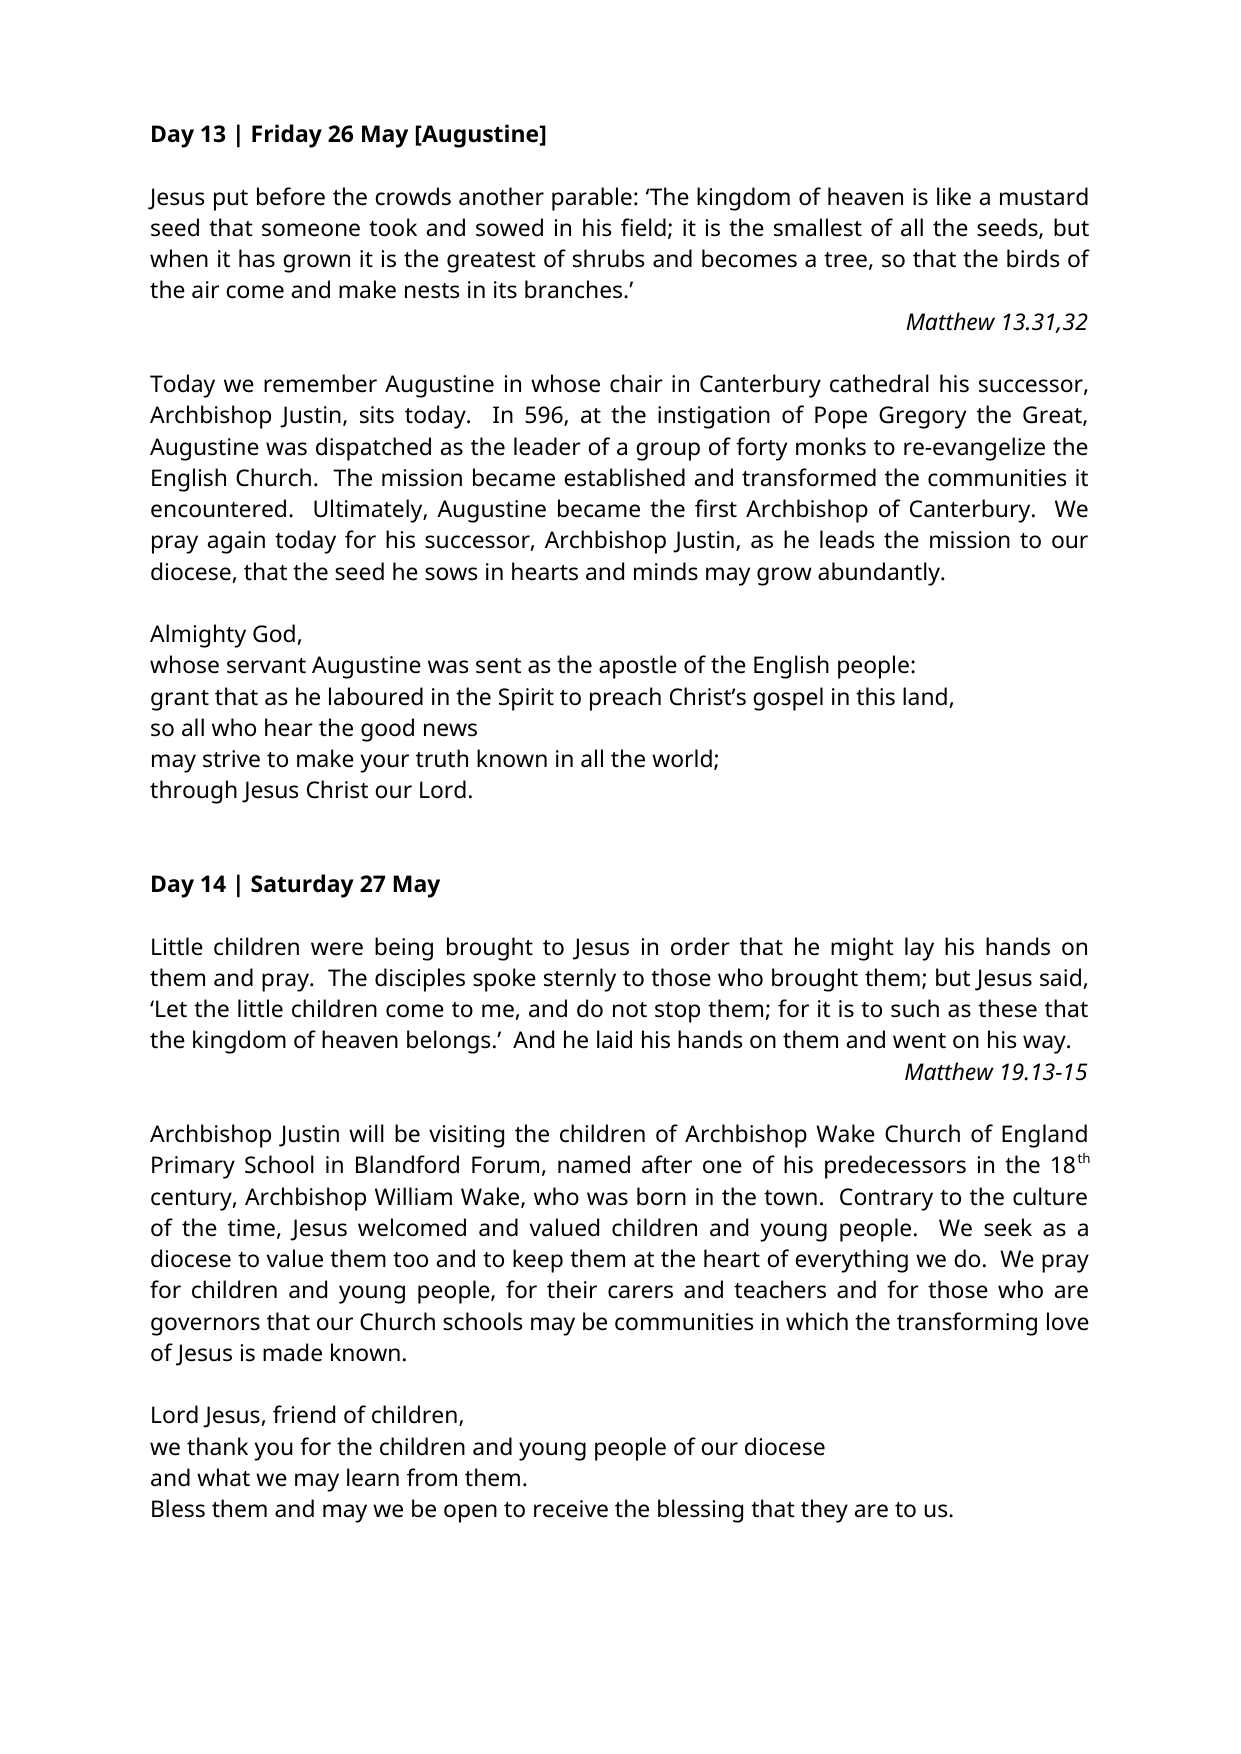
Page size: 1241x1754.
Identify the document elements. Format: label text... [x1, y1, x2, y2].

text Bless them and may we be open to receive the blessing that they are to us. [150, 1493, 1090, 1524]
text Little children were being brought to Jesus in order that he might lay his hands on them and pray. The disciples spoke sternly to those who brought them; but Jesus said, ‘Let the little children come to me, and do not stop them; for it is to such as these that the kingdom of heaven belongs.’ And he laid his hands on them and went on his way. [150, 931, 1090, 1056]
text Matthew 13.31,32 [150, 306, 1090, 337]
text and what we may learn from them. [150, 1462, 1090, 1493]
text Matthew 19.13-15 [150, 1056, 1090, 1087]
text Lord Jesus, friend of children, [150, 1399, 1090, 1431]
text Day 14 | Saturday 27 May [150, 868, 1090, 899]
text Jesus put before the crowds another parable: ‘The kingdom of heaven is like a mustard seed that someone took and sowed in his field; it is the smallest of all the seeds, but when it has grown it is the greatest of shrubs and becomes a tree, so that the birds of the air come and make nests in its branches.’ [150, 181, 1090, 306]
text we thank you for the children and young people of our diocese [150, 1431, 1090, 1462]
text Day 13 | Friday 26 May [Augustine] [150, 118, 1090, 149]
text Today we remember Augustine in whose chair in Canterbury cathedral his successor, Archbishop Justin, sits today. In 596, at the instigation of Pope Gregory the Great, Augustine was dispatched as the leader of a group of forty monks to re-evangelize the English Church. The mission became established and transformed the communities it encountered. Ultimately, Augustine became the first Archbishop of Canterbury. We pray again today for his successor, Archbishop Justin, as he leads the mission to our diocese, that the seed he sows in hearts and minds may grow abundantly. [150, 368, 1090, 587]
text Almighty God, whose servant Augustine was sent as the apostle of the English people: grant that as he laboured in the Spirit to preach Christ’s gospel in this land, so all who hear the good news may strive to make your truth known in all the world; through Jesus Christ our Lord. [150, 618, 1090, 806]
text Archbishop Justin will be visiting the children of Archbishop Wake Church of England Primary School in Blandford Forum, named after one of his predecessors in the 18th century, Archbishop William Wake, who was born in the town. Contrary to the culture of the time, Jesus welcomed and valued children and young people. We seek as a diocese to value them too and to keep them at the heart of everything we do. We pray for children and young people, for their carers and teachers and for those who are governors that our Church schools may be communities in which the transforming love of Jesus is made known. [150, 1118, 1090, 1368]
